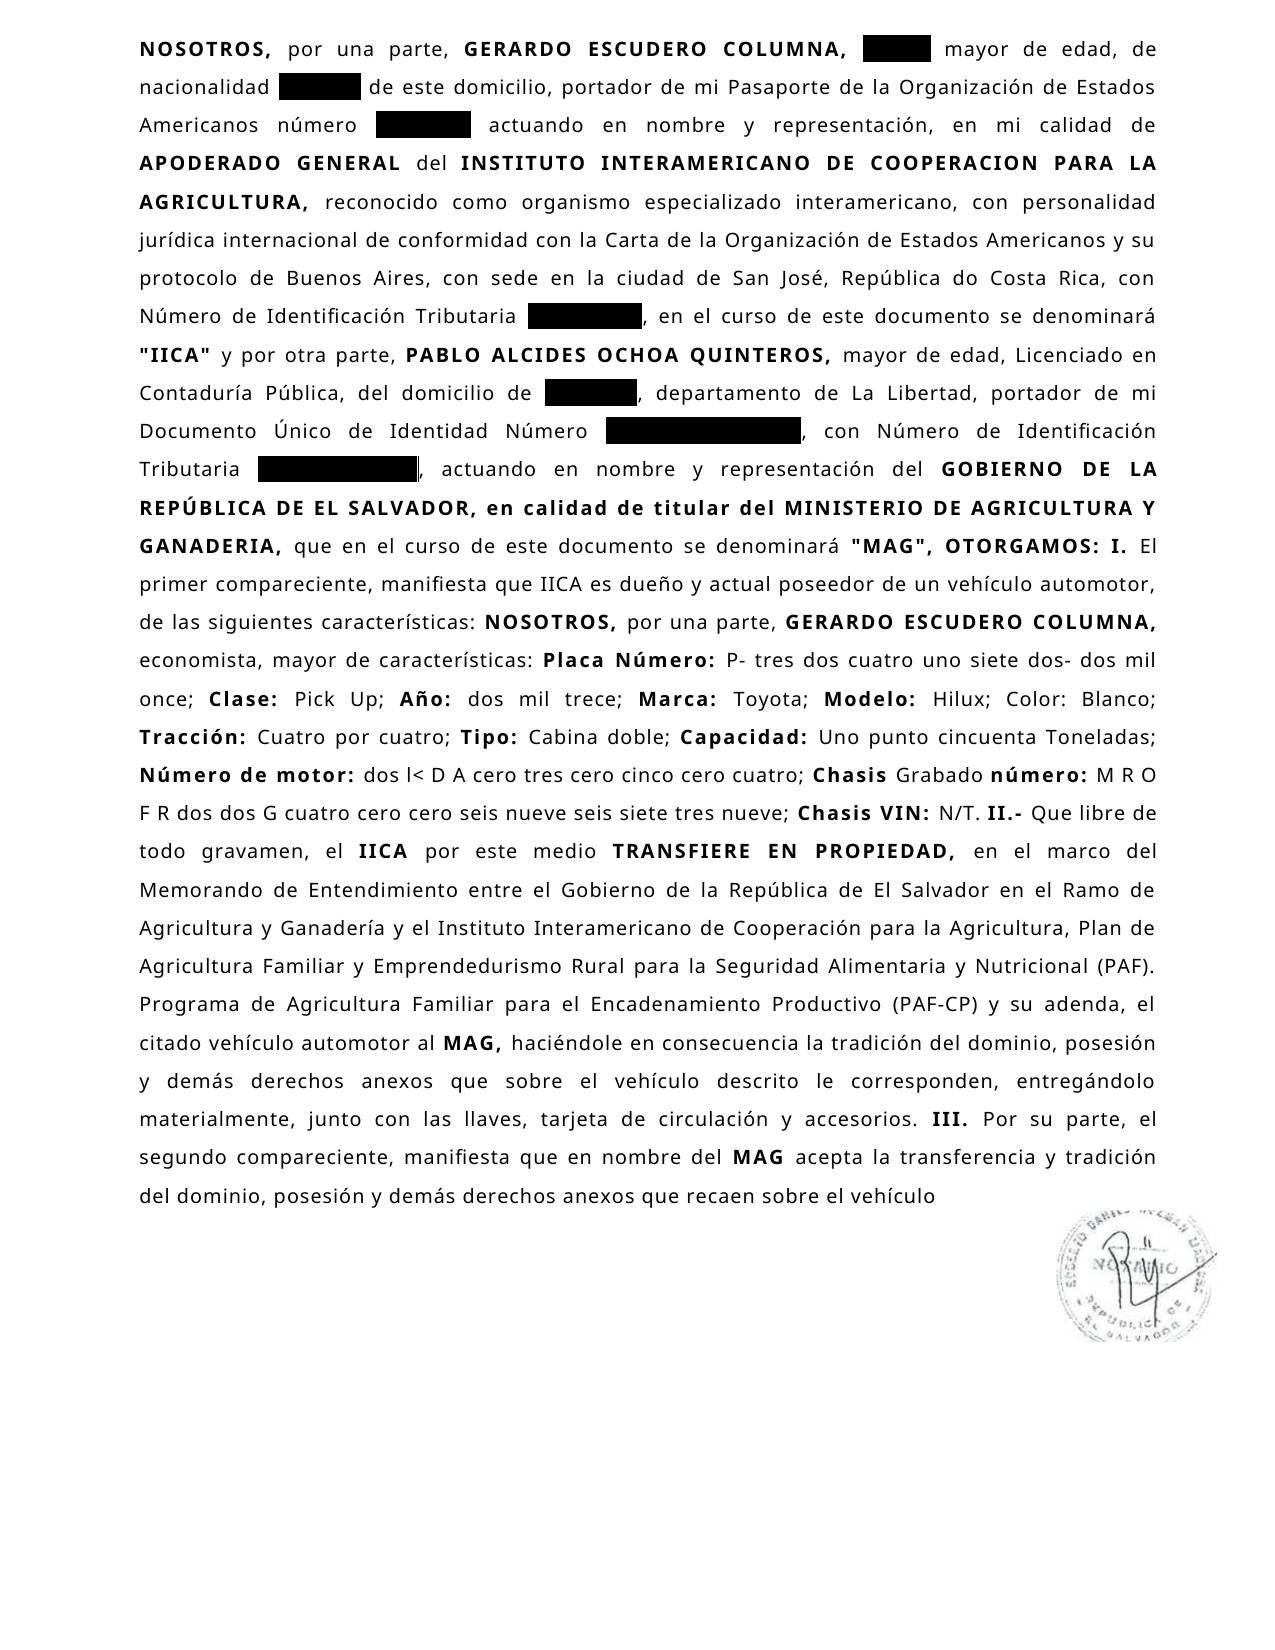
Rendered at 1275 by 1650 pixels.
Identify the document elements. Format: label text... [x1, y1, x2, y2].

text NOSOTROS, por una parte, GERARDO ESCUDERO COLUMNA, XXXX, mayor de edad, de nacionalidad XXXXXX, de este domicilio, portador de mi Pasaporte de la Organización de Estados Americanos número XXXXXXX, actuando en nombre y representación, en mi calidad de APODERADO GENERAL del INSTITUTO INTERAMERICANO DE COOPERACION PARA LA AGRICULTURA, reconocido como organismo especializado interamericano, con personalidad jurídica internacional de conformidad con la Carta de la Organización de Estados Americanos y su protocolo de Buenos Aires, con sede en la ciudad de San José, República do Costa Rica, con Número de Identificación Tributaria xxxxxxxxxx, en el curso de este documento se denominará "IICA" y por otra parte, PABLO ALCIDES OCHOA QUINTEROS, mayor de edad, Licenciado en Contaduría Pública, del domicilio de xxxxxxxx, departamento de La Libertad, portador de mi Documento Único de Identidad Número xxxxxxxxxxxxxxxxx, con Número de Identificación Tributaria xxxxxxxxxxxxxx, actuando en nombre y representación del GOBIERNO DE LA REPÚBLICA DE EL SALVADOR, en calidad de titular del MINISTERIO DE AGRICULTURA Y GANADERIA, que en el curso de este documento se denominará "MAG", OTORGAMOS: I. El primer compareciente, manifiesta que IICA es dueño y actual poseedor de un vehículo automotor, de las siguientes características: NOSOTROS, por una parte, GERARDO ESCUDERO COLUMNA, economista, mayor de características: Placa Número: P- tres dos cuatro uno siete dos- dos mil once; Clase: Pick Up; Año: dos mil trece; Marca: Toyota; Modelo: Hilux; Color: Blanco; Tracción: Cuatro por cuatro; Tipo: Cabina doble; Capacidad: Uno punto cincuenta Toneladas; Número de motor: dos l< D A cero tres cero cinco cero cuatro; Chasis Grabado número: M R O F R dos dos G cuatro cero cero seis nueve seis siete tres nueve; Chasis VIN: N/T. II.- Que libre de todo gravamen, el IICA por este medio TRANSFIERE EN PROPIEDAD, en el marco del Memorando de Entendimiento entre el Gobierno de la República de El Salvador en el Ramo de Agricultura y Ganadería y el Instituto Interamericano de Cooperación para la Agricultura, Plan de Agricultura Familiar y Emprendedurismo Rural para la Seguridad Alimentaria y Nutricional (PAF). Programa de Agricultura Familiar para el Encadenamiento Productivo (PAF-CP) y su adenda, el citado vehículo automotor al MAG, haciéndole en consecuencia la tradición del dominio, posesión y demás derechos anexos que sobre el vehículo descrito le corresponden, entregándolo materialmente, junto con las llaves, tarjeta de circulación y accesorios. III. Por su parte, el segundo compareciente, manifiesta que en nombre del MAG acepta la transferencia y tradición del dominio, posesión y demás derechos anexos que recaen sobre el vehículo [139, 26, 1157, 1211]
picture [1056, 1210, 1218, 1342]
